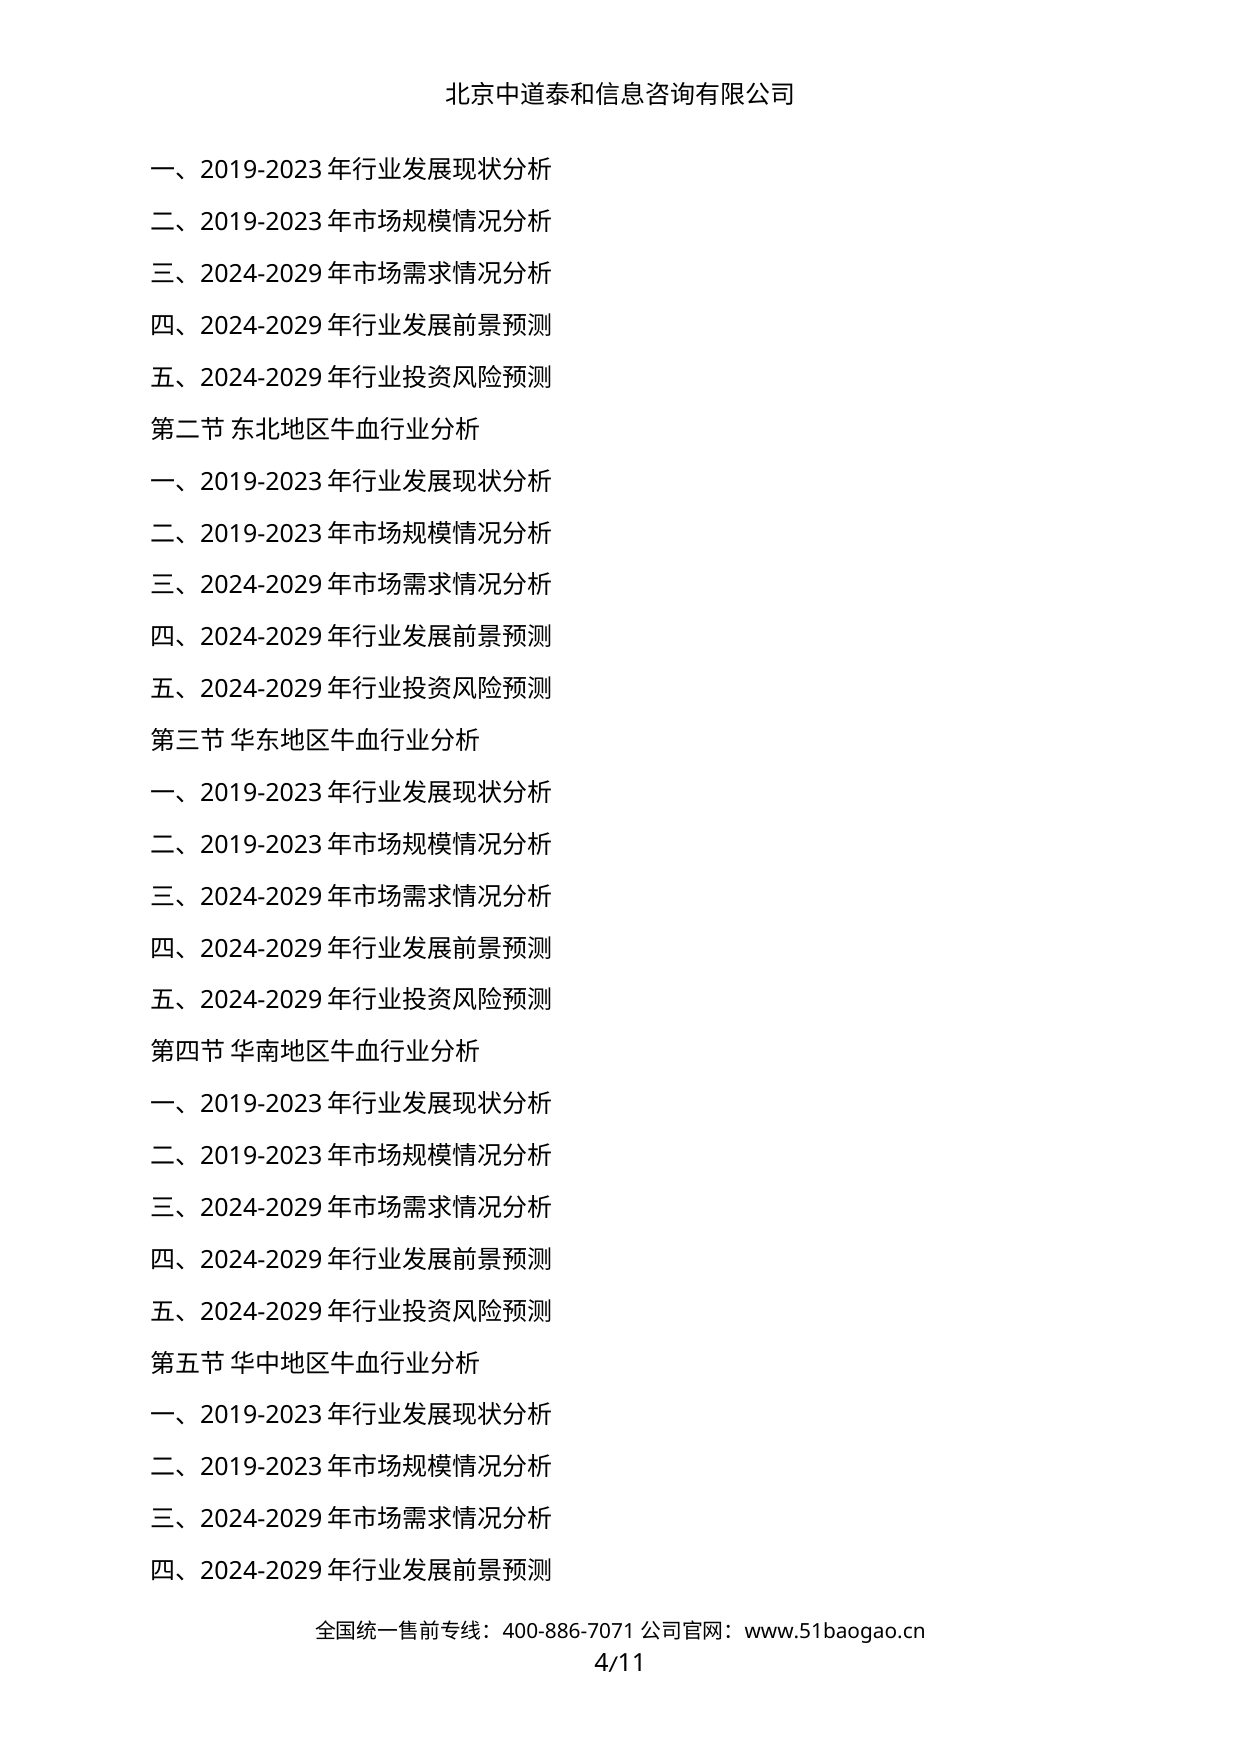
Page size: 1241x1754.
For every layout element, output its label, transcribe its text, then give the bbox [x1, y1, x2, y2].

text 二、2019-2023年市场规模情况分析 [150, 513, 1090, 549]
text 第二节 东北地区牛血行业分析 [150, 409, 1090, 446]
text 三、2024-2029年市场需求情况分析 [150, 1187, 1090, 1224]
text 五、2024-2029年行业投资风险预测 [150, 357, 1090, 394]
text 一、2019-2023年行业发展现状分析 [150, 461, 1090, 497]
text 五、2024-2029年行业投资风险预测 [150, 1291, 1090, 1327]
text 四、2024-2029年行业发展前景预测 [150, 1239, 1090, 1276]
text 第三节 华东地区牛血行业分析 [150, 721, 1090, 757]
text 四、2024-2029年行业发展前景预测 [150, 306, 1090, 342]
text 三、2024-2029年市场需求情况分析 [150, 876, 1090, 912]
text 二、2019-2023年市场规模情况分析 [150, 824, 1090, 861]
text 一、2019-2023年行业发展现状分析 [150, 150, 1090, 186]
text 三、2024-2029年市场需求情况分析 [150, 565, 1090, 601]
text 第五节 华中地区牛血行业分析 [150, 1343, 1090, 1379]
text 五、2024-2029年行业投资风险预测 [150, 980, 1090, 1016]
text 二、2019-2023年市场规模情况分析 [150, 1447, 1090, 1483]
text 四、2024-2029年行业发展前景预测 [150, 928, 1090, 964]
text 三、2024-2029年市场需求情况分析 [150, 254, 1090, 290]
text 一、2019-2023年行业发展现状分析 [150, 772, 1090, 809]
text 第四节 华南地区牛血行业分析 [150, 1032, 1090, 1068]
text 二、2019-2023年市场规模情况分析 [150, 1136, 1090, 1172]
text 五、2024-2029年行业投资风险预测 [150, 669, 1090, 705]
text 三、2024-2029年市场需求情况分析 [150, 1499, 1090, 1535]
text 一、2019-2023年行业发展现状分析 [150, 1395, 1090, 1431]
text 二、2019-2023年市场规模情况分析 [150, 202, 1090, 238]
text 四、2024-2029年行业发展前景预测 [150, 1551, 1090, 1587]
text 四、2024-2029年行业发展前景预测 [150, 617, 1090, 653]
text 一、2019-2023年行业发展现状分析 [150, 1084, 1090, 1120]
